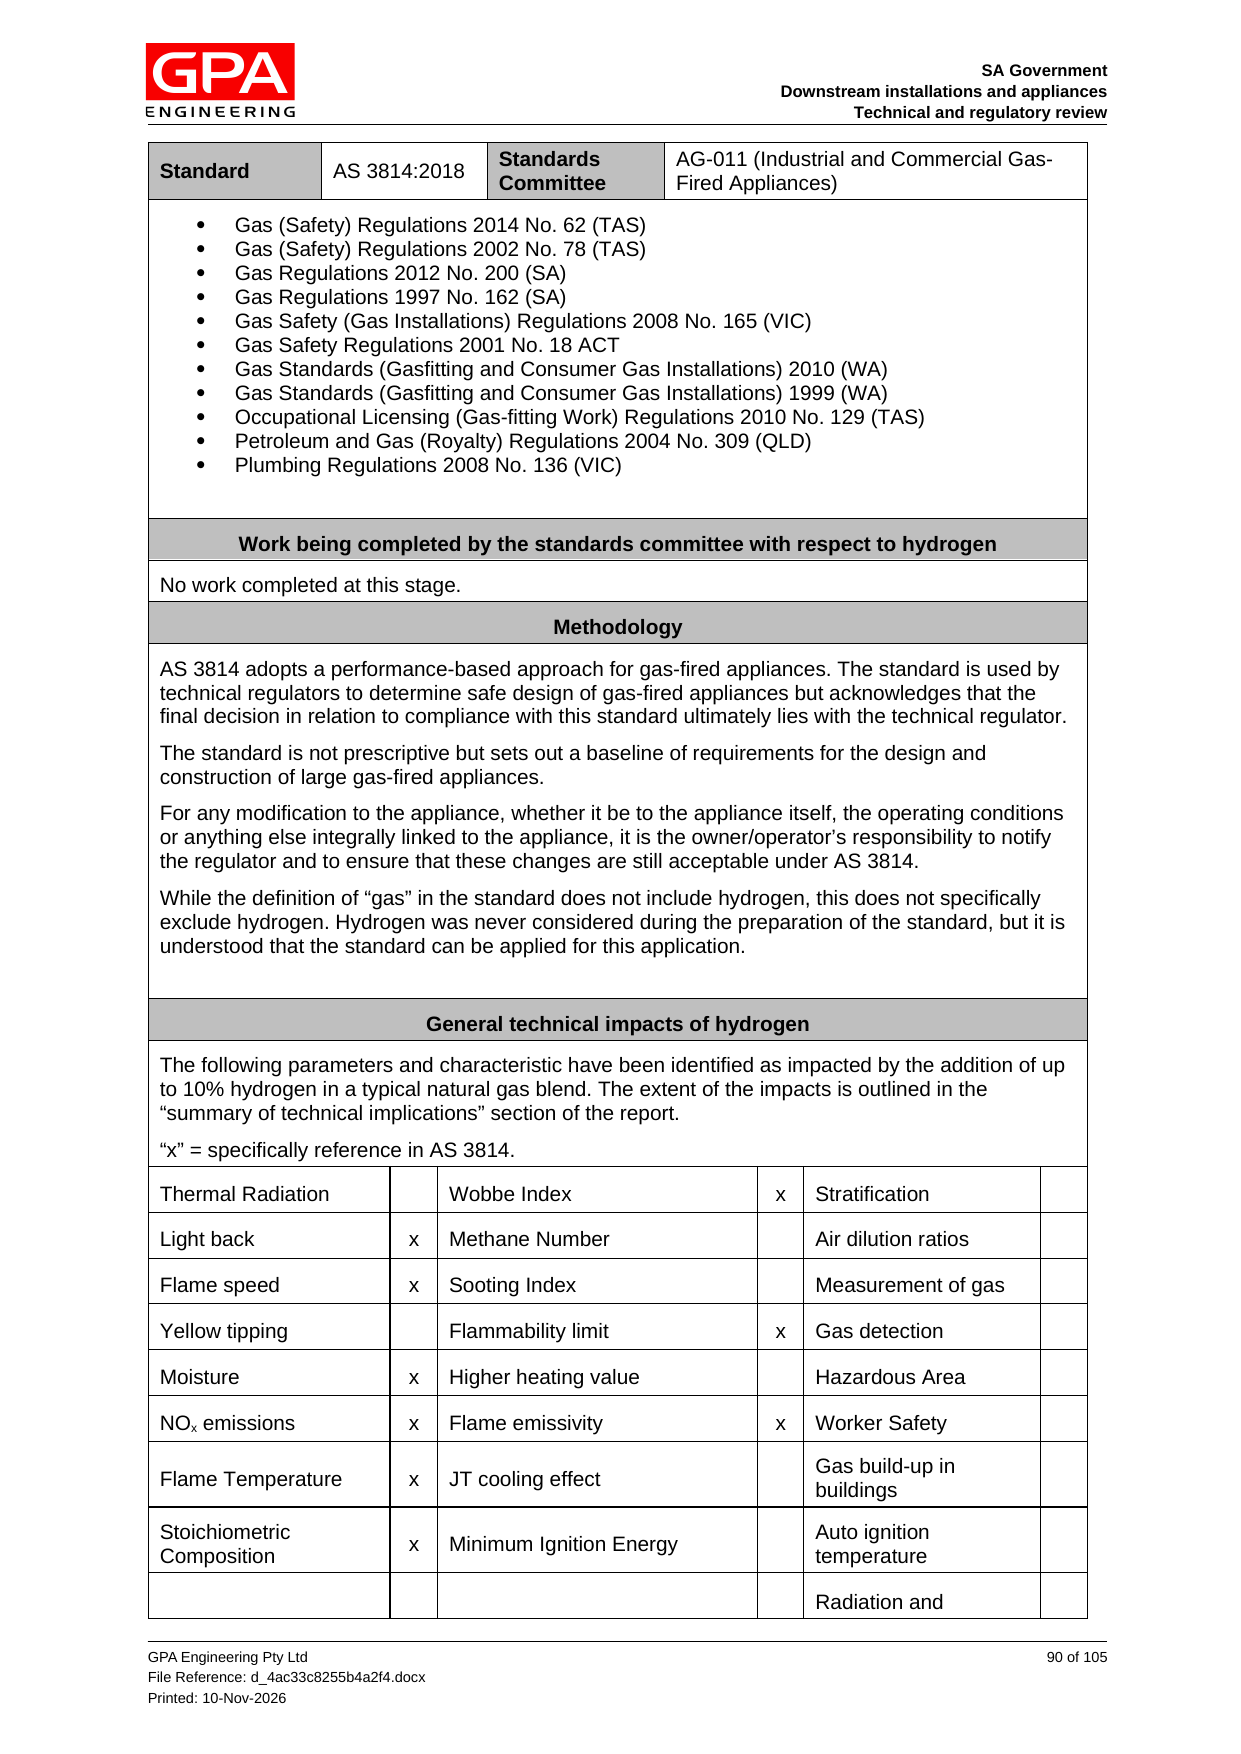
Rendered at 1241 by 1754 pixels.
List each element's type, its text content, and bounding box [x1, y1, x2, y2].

table_cell [758, 1350, 803, 1395]
table_cell [1041, 1167, 1087, 1212]
table_cell General technical impacts of hydrogen [149, 999, 1087, 1040]
table_cell Methodology [149, 602, 1087, 643]
table_cell Flame emissivity [438, 1396, 757, 1441]
table_cell x [391, 1396, 437, 1441]
table_cell [1041, 1573, 1087, 1618]
table_cell [758, 1213, 803, 1257]
picture [145, 43, 295, 117]
table_header Standards Committee [488, 143, 664, 199]
table_cell Minimum Ignition Energy [438, 1508, 757, 1572]
table_cell [391, 1304, 437, 1349]
table_cell Air dilution ratios [804, 1213, 1040, 1257]
table_cell Hazardous Area [804, 1350, 1040, 1395]
table_cell x [391, 1442, 437, 1506]
table_cell [1041, 1442, 1087, 1506]
table_cell Higher heating value [438, 1350, 757, 1395]
table_cell [149, 1573, 389, 1618]
table_cell No work completed at this stage. [149, 561, 1087, 601]
table_cell Flame speed [149, 1259, 389, 1303]
table_cell [758, 1508, 803, 1572]
table_cell [758, 1573, 803, 1618]
table_cell [1041, 1396, 1087, 1441]
table_header AG-011 (Industrial and Commercial Gas-Fired Appliances) [665, 143, 1087, 199]
table_cell JT cooling effect [438, 1442, 757, 1506]
table_cell [391, 1573, 437, 1618]
table_cell Sooting Index [438, 1259, 757, 1303]
table_cell x [758, 1167, 803, 1212]
table_cell [758, 1259, 803, 1303]
table_cell Measurement of gas [804, 1259, 1040, 1303]
table_header AS 3814:2018 [322, 143, 487, 199]
table_cell Wobbe Index [438, 1167, 757, 1212]
table_cell Yellow tipping [149, 1304, 389, 1349]
table_cell Moisture [149, 1350, 389, 1395]
table_cell Stoichiometric Composition [149, 1508, 389, 1572]
table_cell [1041, 1508, 1087, 1572]
table_cell Flammability limit [438, 1304, 757, 1349]
table_cell Worker Safety [804, 1396, 1040, 1441]
table_cell x [758, 1304, 803, 1349]
table_cell Gas build-up in buildings [804, 1442, 1040, 1506]
table_cell AS 3814 adopts a performance-based approach for gas-fired appliances. The standard is used by technical regulators to determine safe design of gas-fired appliances but acknowledges that the final decision in relation to compliance with this standard ultimately lies with the technical regulator. The standard is not prescriptive but sets out a baseline of requirements for the design and construction of large gas-fired appliances. For any modification to the appliance, whether it be to the appliance itself, the operating conditions or anything else integrally linked to the appliance, it is the owner/operator’s responsibility to notify the regulator and to ensure that these changes are still acceptable under AS 3814. While the definition of “gas” in the standard does not include hydrogen, this does not specifically exclude hydrogen. Hydrogen was never considered during the preparation of the standard, but it is understood that the standard can be applied for this application. [149, 644, 1087, 998]
table_cell [1041, 1259, 1087, 1303]
table_cell [391, 1167, 437, 1212]
table_cell Auto ignition temperature [804, 1508, 1040, 1572]
table_cell The following parameters and characteristic have been identified as impacted by the addition of up to 10% hydrogen in a typical natural gas blend. The extent of the impacts is outlined in the “summary of technical implications” section of the report. “x” = specifically reference in AS 3814. [149, 1041, 1087, 1166]
table_cell Gas (Safety) Regulations 2014 No. 62 (TAS) Gas (Safety) Regulations 2002 No. 78 (TAS) Gas Regulations 2012 No. 200 (SA) Gas Regulations 1997 No. 162 (SA) Gas Safety (Gas Installations) Regulations 2008 No. 165 (VIC) Gas Safety Regulations 2001 No. 18 ACT Gas Standards (Gasfitting and Consumer Gas Installations) 2010 (WA) Gas Standards (Gasfitting and Consumer Gas Installations) 1999 (WA) Occupational Licensing (Gas-fitting Work) Regulations 2010 No. 129 (TAS) Petroleum and Gas (Royalty) Regulations 2004 No. 309 (QLD) Plumbing Regulations 2008 No. 136 (VIC) [149, 200, 1087, 518]
table_cell [1041, 1304, 1087, 1349]
table_cell x [391, 1259, 437, 1303]
table_cell Radiation and dispersion [804, 1573, 1040, 1618]
table_cell Gas detection [804, 1304, 1040, 1349]
table_cell [758, 1442, 803, 1506]
table_cell Methane Number [438, 1213, 757, 1257]
table_cell Work being completed by the standards committee with respect to hydrogen [149, 519, 1087, 559]
table_cell x [391, 1213, 437, 1257]
table_cell x [758, 1396, 803, 1441]
table_cell NOx emissions [149, 1396, 389, 1441]
table_header Standard [149, 143, 321, 199]
table_cell Stratification [804, 1167, 1040, 1212]
table_cell Thermal Radiation [149, 1167, 389, 1212]
table_cell x [391, 1350, 437, 1395]
table_cell Flame Temperature [149, 1442, 389, 1506]
table_cell Light back [149, 1213, 389, 1257]
table_cell [438, 1573, 757, 1618]
table_cell [1041, 1350, 1087, 1395]
table_cell x [391, 1508, 437, 1572]
table_cell [1041, 1213, 1087, 1257]
